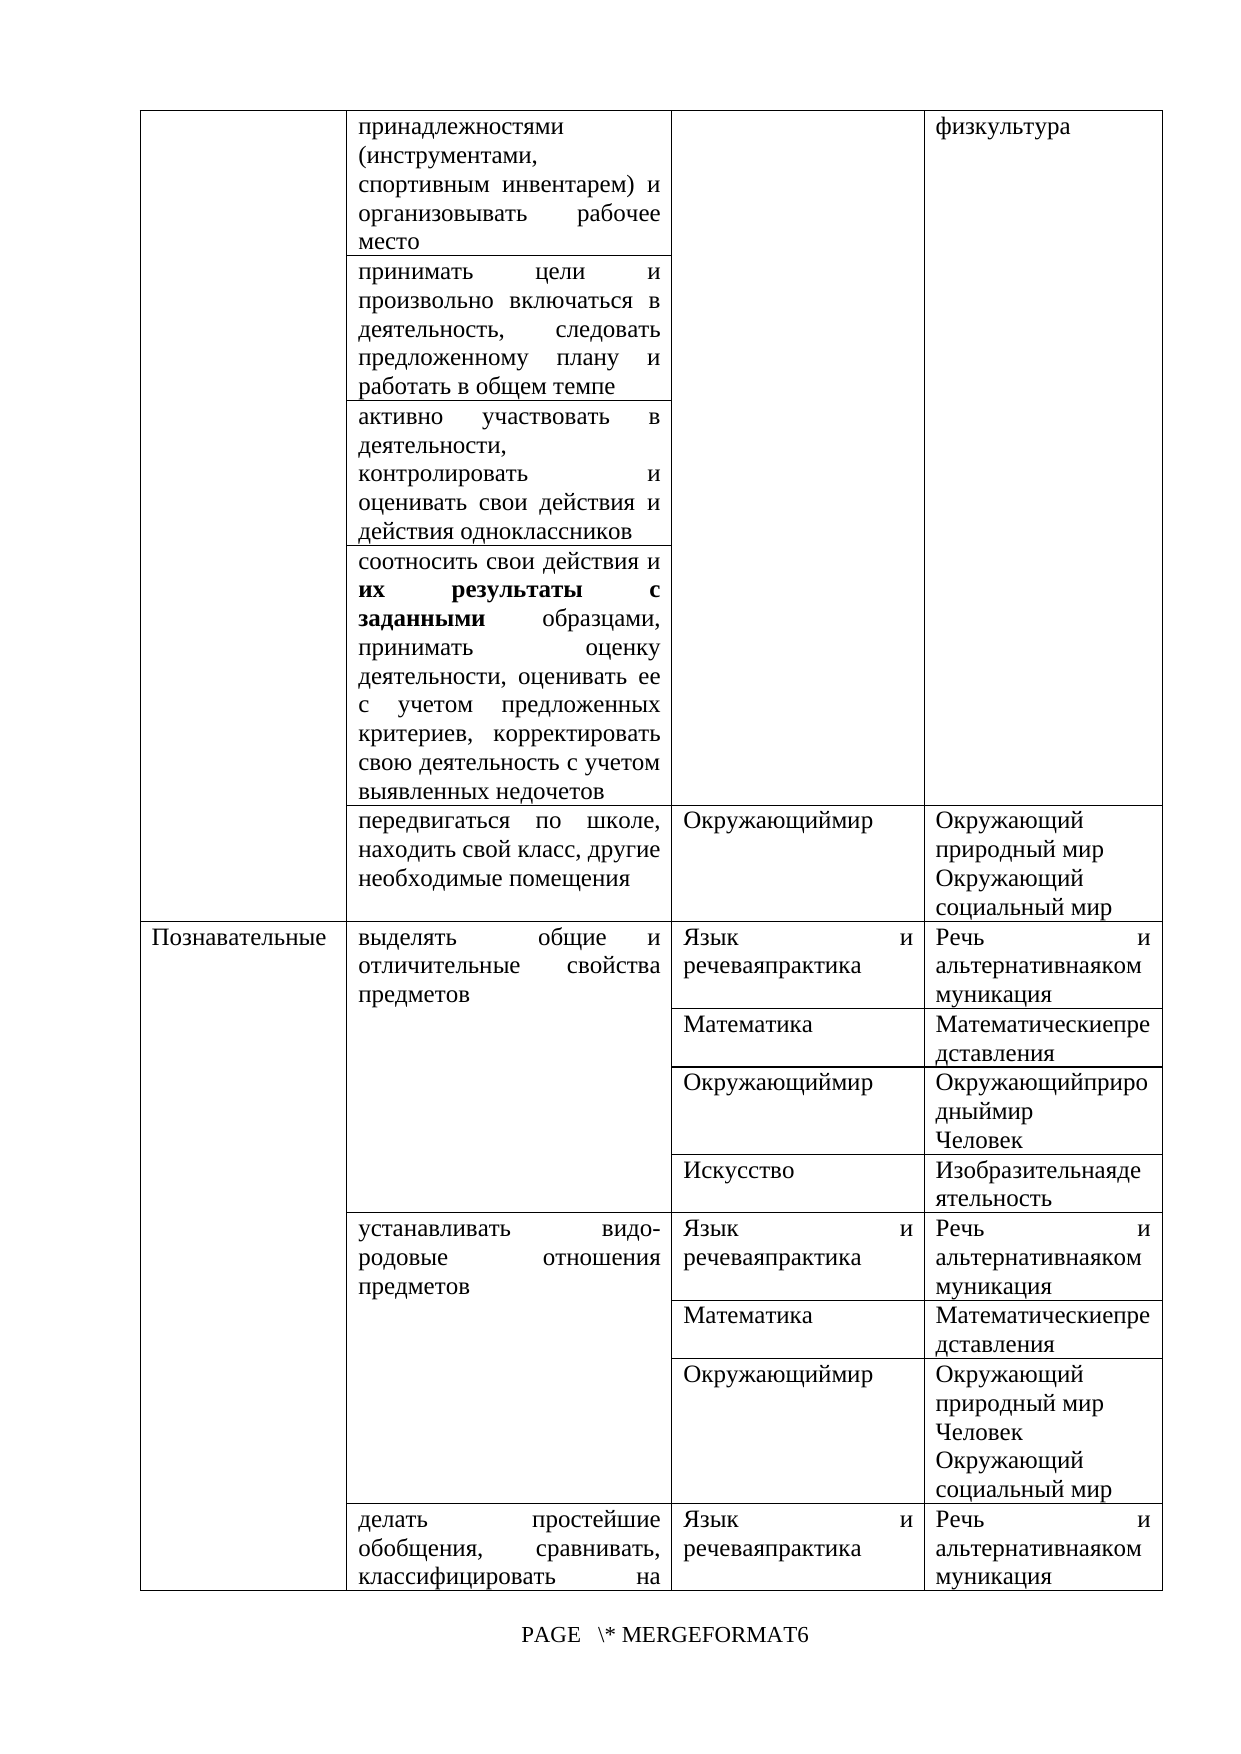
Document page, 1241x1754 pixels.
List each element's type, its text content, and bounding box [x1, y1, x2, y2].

table_cell Язык и речеваяпрактика [672, 922, 924, 1008]
table_cell Окружающий природный мир Окружающий социальный мир [925, 806, 1162, 921]
table_cell устанавливать видо-родовые отношения предметов [347, 1213, 671, 1503]
table_cell Искусство [672, 1155, 924, 1212]
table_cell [925, 1359, 1162, 1503]
table_cell Изобразительнаядеятельность [925, 1155, 1162, 1212]
table_cell передвигаться по школе, находить свой класс, другие необходимые помещения [347, 806, 671, 921]
table_cell соотносить свои действия и их результаты с заданными образцами, принимать оценку деятельности, оценивать ее с учетом предложенных критериев, корректировать свою деятельность с учетом выявленных недочетов [347, 546, 671, 804]
table_cell активно участвовать в деятельности, контролировать и оценивать свои действия и действия одноклассников [347, 401, 671, 545]
table_cell Окружающиймир [672, 1068, 924, 1154]
table_cell Окружающиймир [672, 806, 924, 921]
table_cell Математика [672, 1009, 924, 1066]
table_cell принимать цели и произвольно включаться в деятельность, следовать предложенному плану и работать в общем темпе [347, 256, 671, 400]
table_cell Окружающийприродныймир Человек [925, 1068, 1162, 1154]
table_cell Язык и речеваяпрактика [672, 1213, 924, 1299]
table_cell выделять общие и отличительные свойства предметов [347, 922, 671, 1212]
table_cell Речь и альтернативнаякоммуникация [925, 1213, 1162, 1299]
table_cell Речь и альтернативнаякоммуникация [925, 1504, 1162, 1590]
table_cell Окружающиймир [672, 1359, 924, 1503]
table_cell Математика [672, 1301, 924, 1358]
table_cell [347, 111, 671, 255]
table_cell Речь и альтернативнаякоммуникация [925, 922, 1162, 1008]
table_cell Математическиепредставления [925, 1009, 1162, 1066]
table_cell Язык и речеваяпрактика [672, 1504, 924, 1590]
table_cell Математическиепредставления [925, 1301, 1162, 1358]
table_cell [347, 1504, 671, 1590]
table_cell Познавательные [141, 922, 346, 1590]
